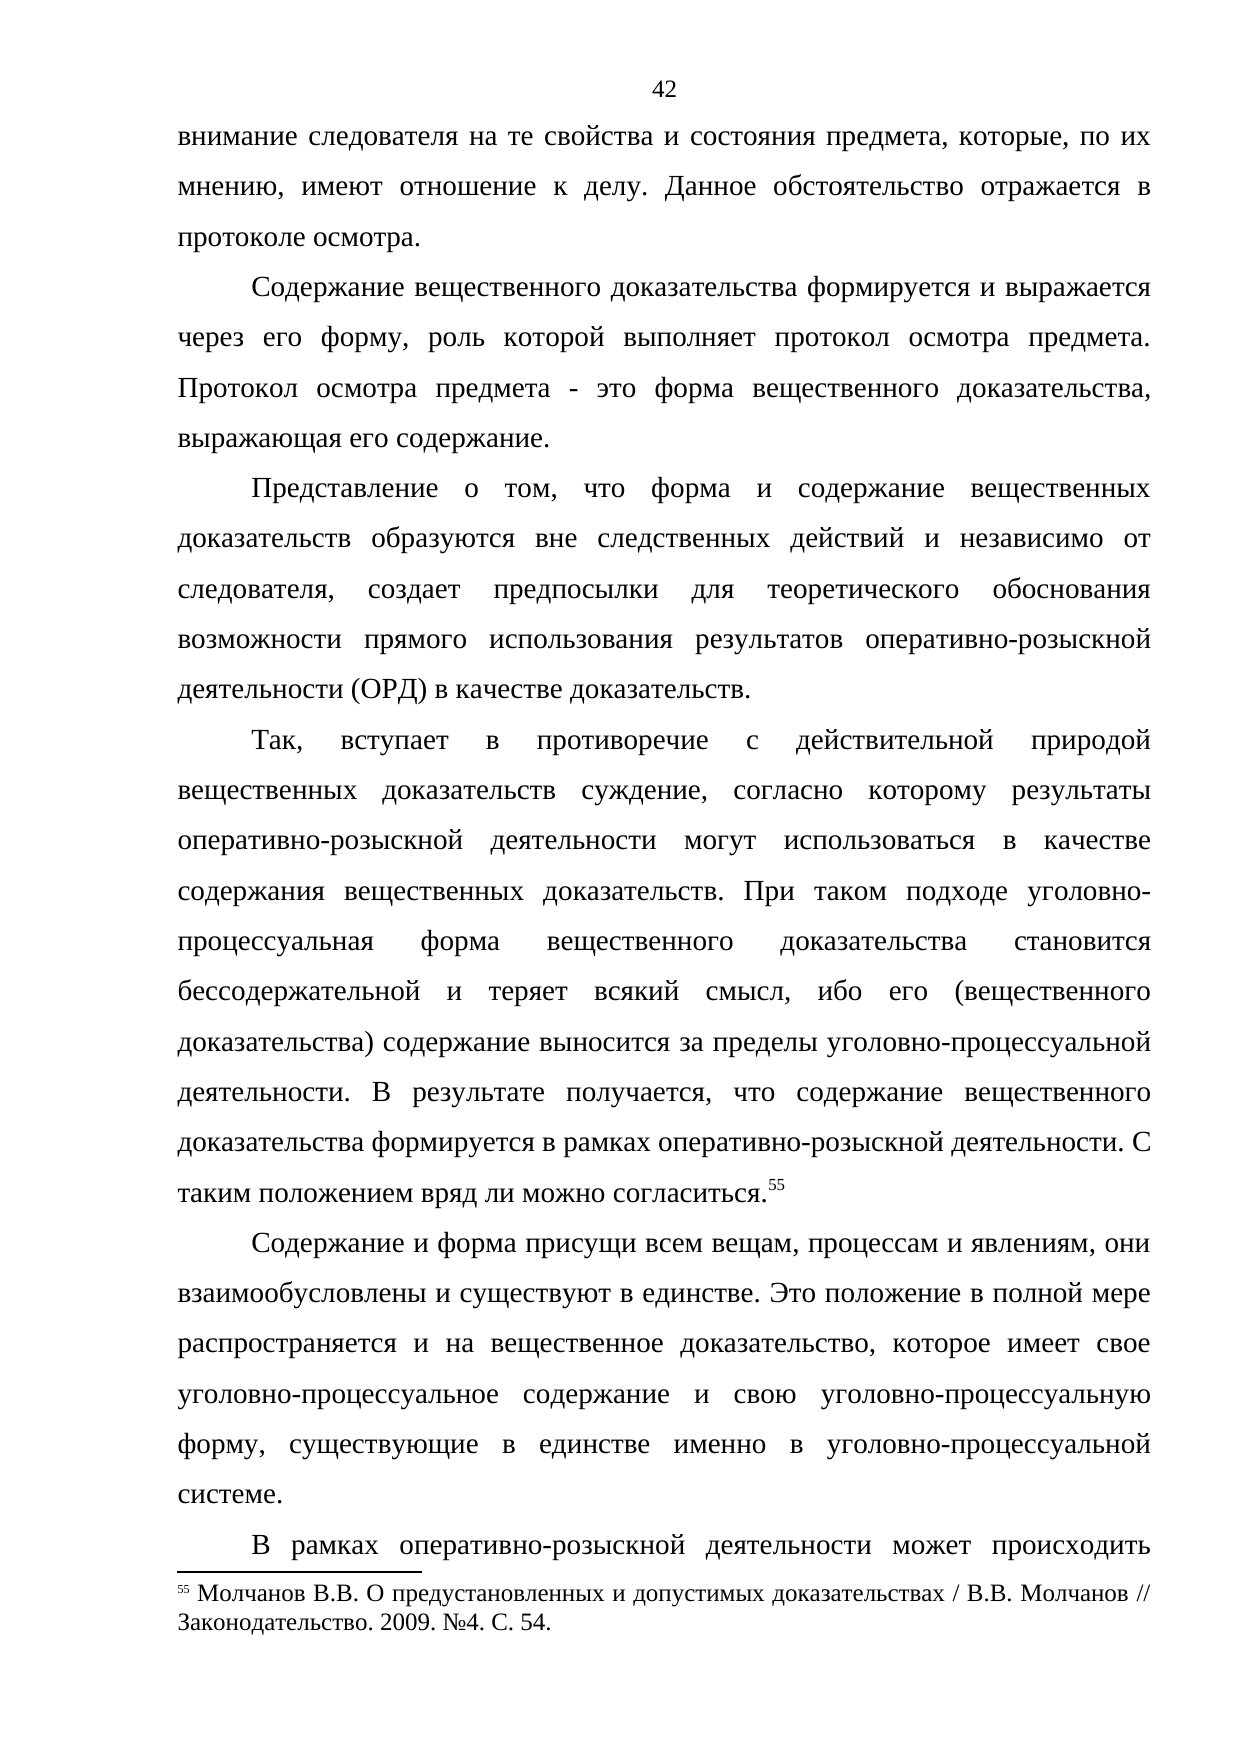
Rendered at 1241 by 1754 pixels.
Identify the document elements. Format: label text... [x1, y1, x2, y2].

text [177, 1527, 1152, 1560]
text Так, вступает в противоречие с действительной природой вещественных доказательств суждение, согласно которому результаты оперативно-розыскной деятельности могут использоваться в качестве содержания вещественных доказательств. При таком подходе уголовно-процессуальная форма вещественного доказательства становится бессодержательной и теряет всякий смысл, ибо его (вещественного доказательства) содержание выносится за пределы уголовно-процессуальной деятельности. В результате получается, что содержание вещественного доказательства формируется в рамках оперативно-розыскной деятельности. С таким положением вряд ли можно согласиться. [177, 722, 1152, 1208]
text Содержание и форма присущи всем вещам, процессам и явлениям, они взаимообусловлены и существуют в единстве. Это положение в полной мере распространяется и на вещественное доказательство, которое имеет свое уголовно-процессуальное содержание и свою уголовно-процессуальную форму, существующие в единстве именно в уголовно-процессуальной системе. [177, 1225, 1152, 1510]
text Представление о том, что форма и содержание вещественных доказательств образуются вне следственных действий и независимо от следователя, создает предпосылки для теоретического обоснования возможности прямого использования результатов оперативно-розыскной деятельности (ОРД) в качестве доказательств. [177, 470, 1152, 705]
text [177, 118, 1152, 252]
text Содержание вещественного доказательства формируется и выражается через его форму, роль которой выполняет протокол осмотра предмета. Протокол осмотра предмета - это форма вещественного доказательства, выражающая его содержание. [177, 269, 1152, 453]
